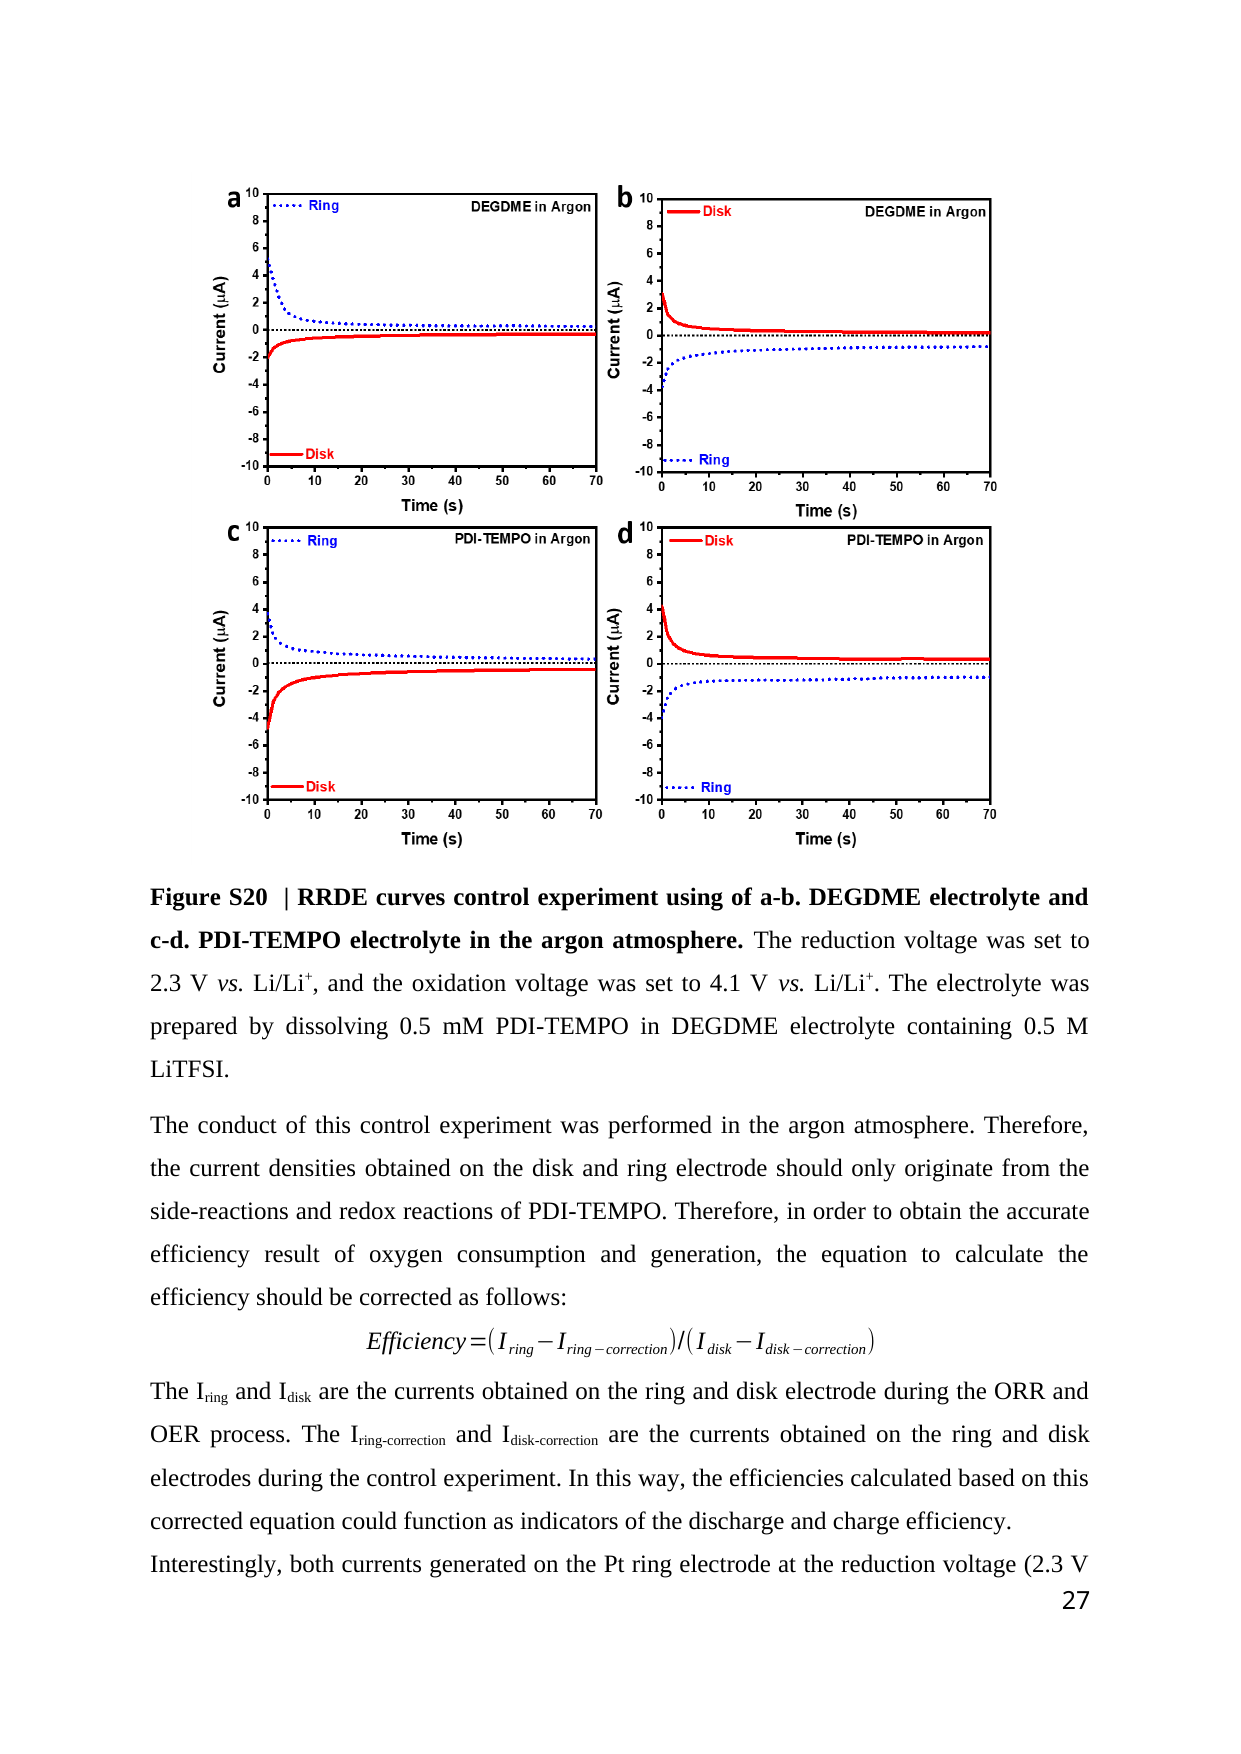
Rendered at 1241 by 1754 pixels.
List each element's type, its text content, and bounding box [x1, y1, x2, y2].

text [150, 1549, 1090, 1578]
text The conduct of this control experiment was performed in the argon atmosphere. Therefore, the current densities obtained on the disk and ring electrode should only originate from the side-reactions and redox reactions of PDI-TEMPO. Therefore, in order to obtain the accurate efficiency result of oxygen consumption and generation, the equation to calculate the efficiency should be corrected as follows: [150, 1110, 1090, 1311]
text The Iring and Idisk are the currents obtained on the ring and disk electrode during the ORR and OER process. The Iring-correction and Idisk-correction are the currents obtained on the ring and disk electrodes during the control experiment. In this way, the efficiencies calculated based on this corrected equation could function as indicators of the discharge and charge efficiency. [150, 1376, 1090, 1534]
text Figure S20 | RRDE curves control experiment using of a-b. DEGDME electrolyte and c-d. PDI-TEMPO electrolyte in the argon atmosphere. The reduction voltage was set to 2.3 V vs. Li/Li+, and the oxidation voltage was set to 4.1 V vs. Li/Li+. The electrolyte was prepared by dissolving 0.5 mM PDI-TEMPO in DEGDME electrolyte containing 0.5 M LiTFSI. [150, 882, 1090, 1083]
picture [181, 150, 1059, 865]
